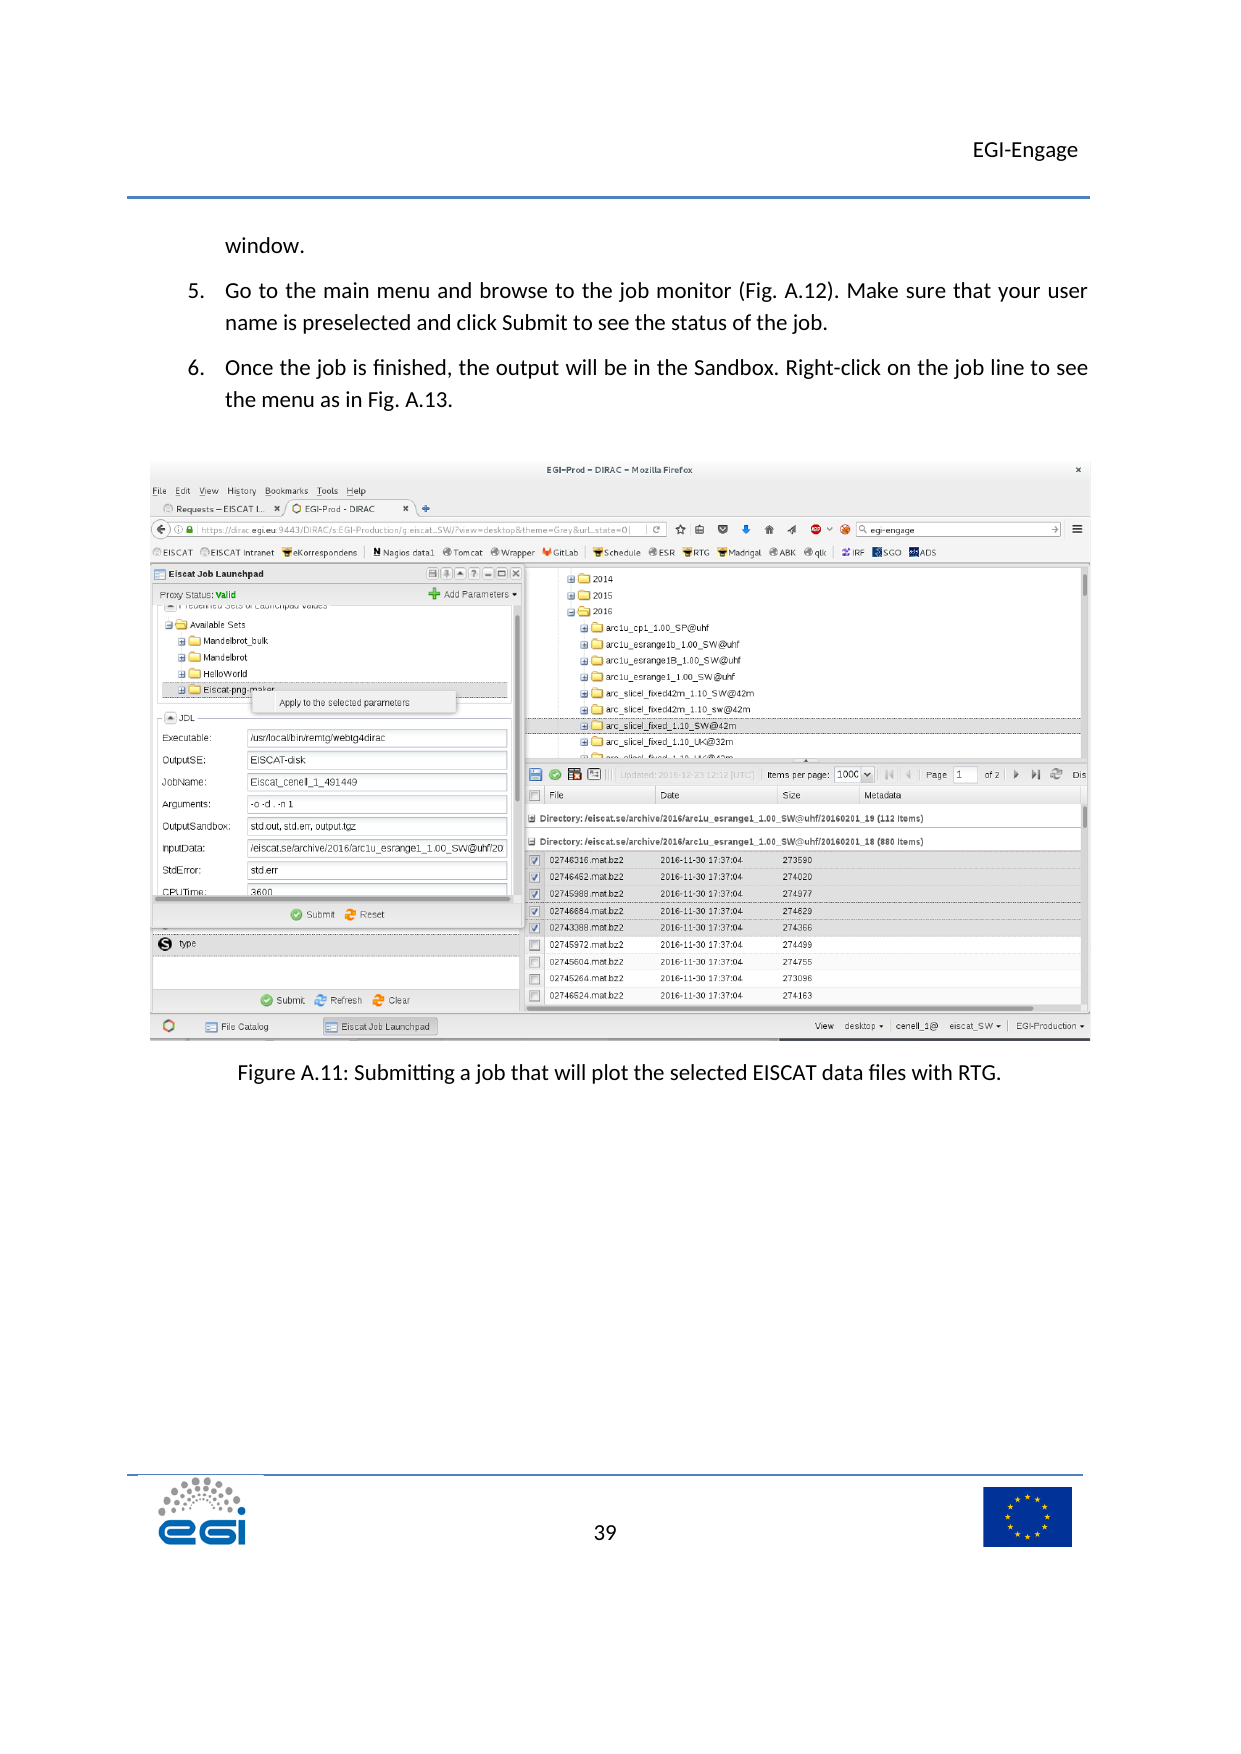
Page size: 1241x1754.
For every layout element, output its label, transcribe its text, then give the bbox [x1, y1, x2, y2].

list Check the other parameters as well and click Submit at the bottom of the job Launchpad window. [187, 231, 1090, 259]
text Figure A.11: Submitting a job that will plot the selected EISCAT data files with RTG. [150, 1058, 1090, 1086]
picture [138, 1475, 264, 1547]
list Once the job is finished, the output will be in the Sandbox. Right-click on the job line to see the menu as in Fig. A.13. [187, 353, 1090, 413]
picture [150, 461, 1091, 1041]
picture [983, 1487, 1072, 1547]
list Go to the main menu and browse to the job monitor (Fig. A.12). Make sure that your user name is preselected and click Submit to see the status of the job. [187, 276, 1090, 336]
